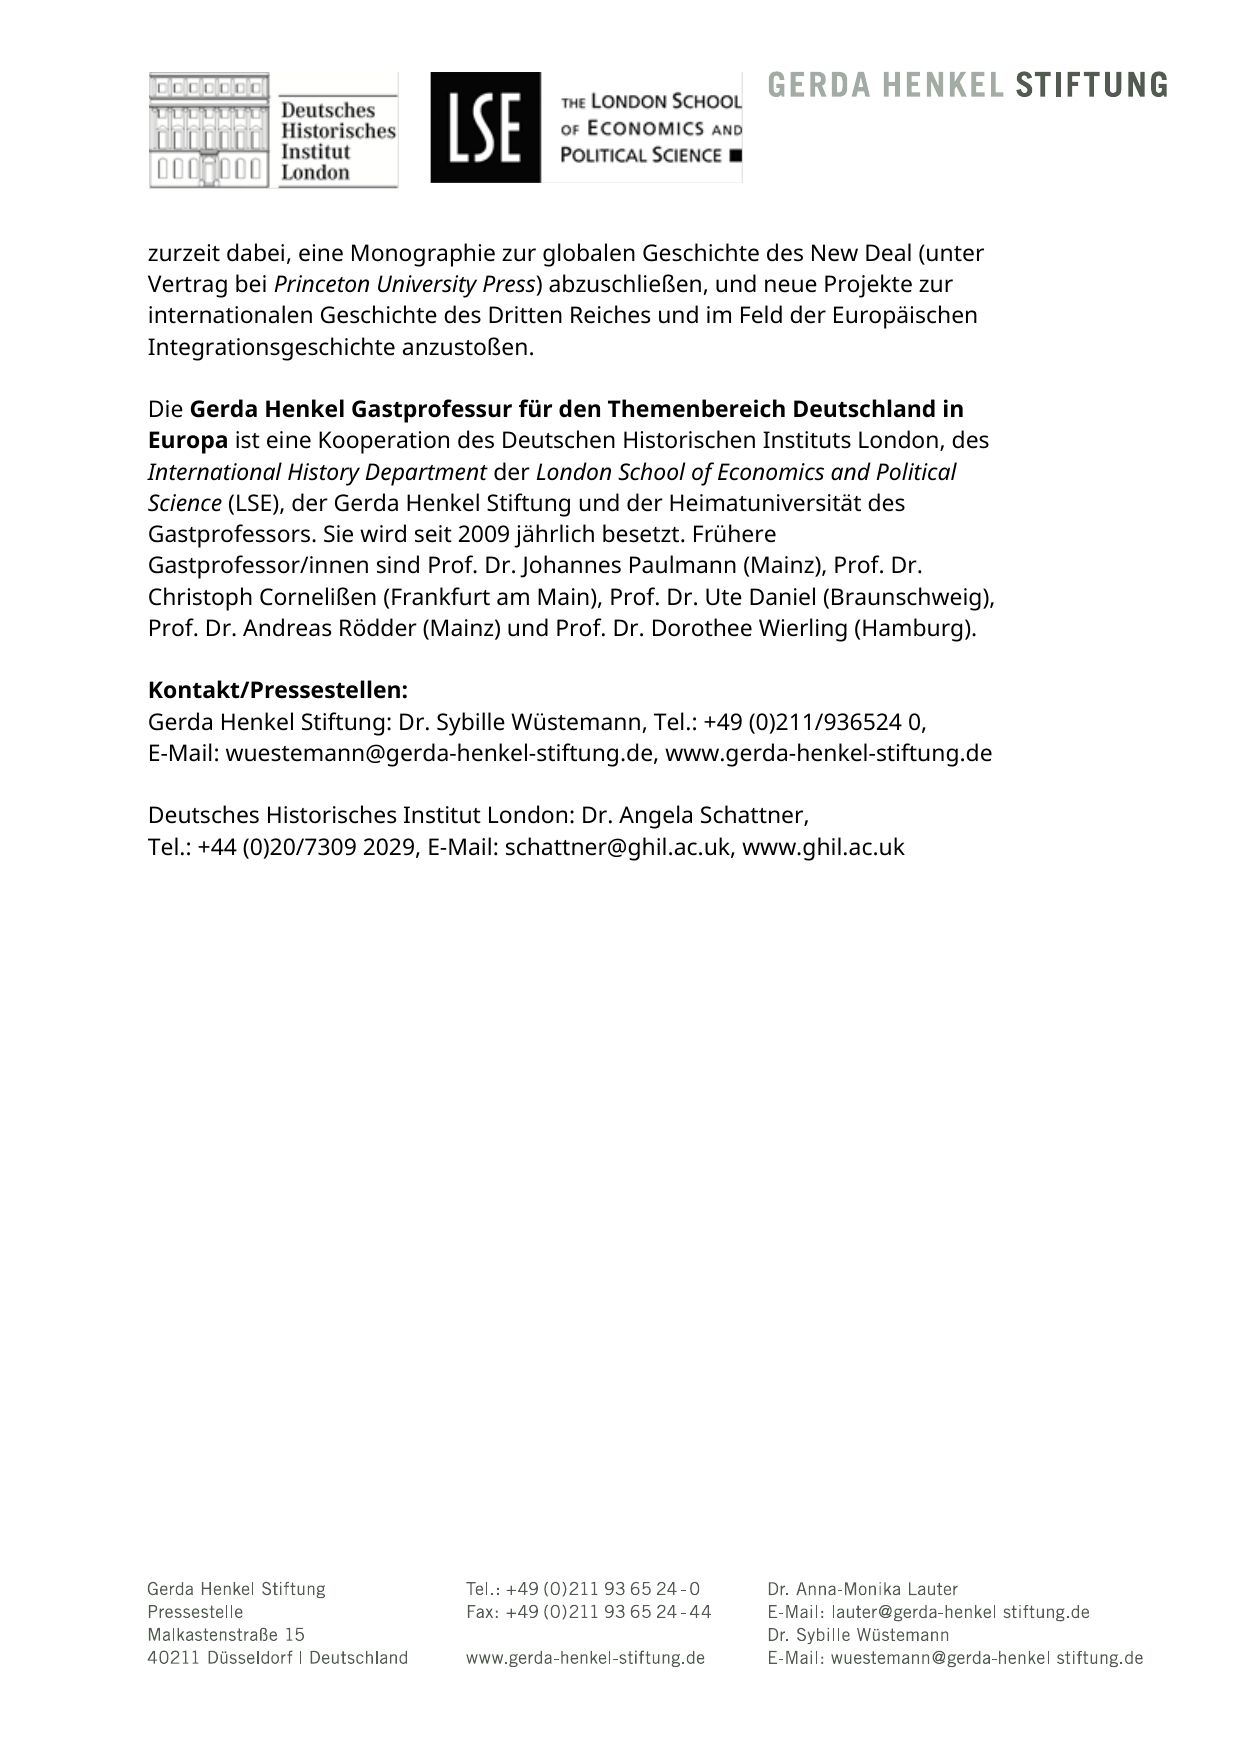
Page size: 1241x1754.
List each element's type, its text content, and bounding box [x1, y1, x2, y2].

picture [149, 72, 400, 188]
text Tel.: +44 (0)20/7309 2029, E-Mail: schattner@ghil.ac.uk, www.ghil.ac.uk [148, 830, 1004, 861]
text Kontakt/Pressestellen: [148, 674, 1004, 705]
text Gerda Henkel Stiftung: Dr. Sybille Wüstemann, Tel.: +49 (0)211/936524 0, [148, 705, 1004, 736]
text E-Mail: wuestemann@gerda-henkel-stiftung.de, www.gerda-henkel-stiftung.de [148, 736, 1004, 767]
text Die Gerda Henkel Gastprofessur für den Themenbereich Deutschland in Europa ist eine Kooperation des Deutschen Historischen Instituts London, des International History Department der London School of Economics and Political Science (LSE), der Gerda Henkel Stiftung und der Heimatuniversität des Gastprofessors. Sie wird seit 2009 jährlich besetzt. Frühere Gastprofessor/innen sind Prof. Dr. Johannes Paulmann (Mainz), Prof. Dr. Christoph Cornelißen (Frankfurt am Main), Prof. Dr. Ute Daniel (Braunschweig), Prof. Dr. Andreas Rödder (Mainz) und Prof. Dr. Dorothee Wierling (Hamburg). [148, 392, 1004, 642]
text Deutsches Historisches Institut London: Dr. Angela Schattner, [148, 799, 1004, 830]
picture [430, 72, 743, 182]
